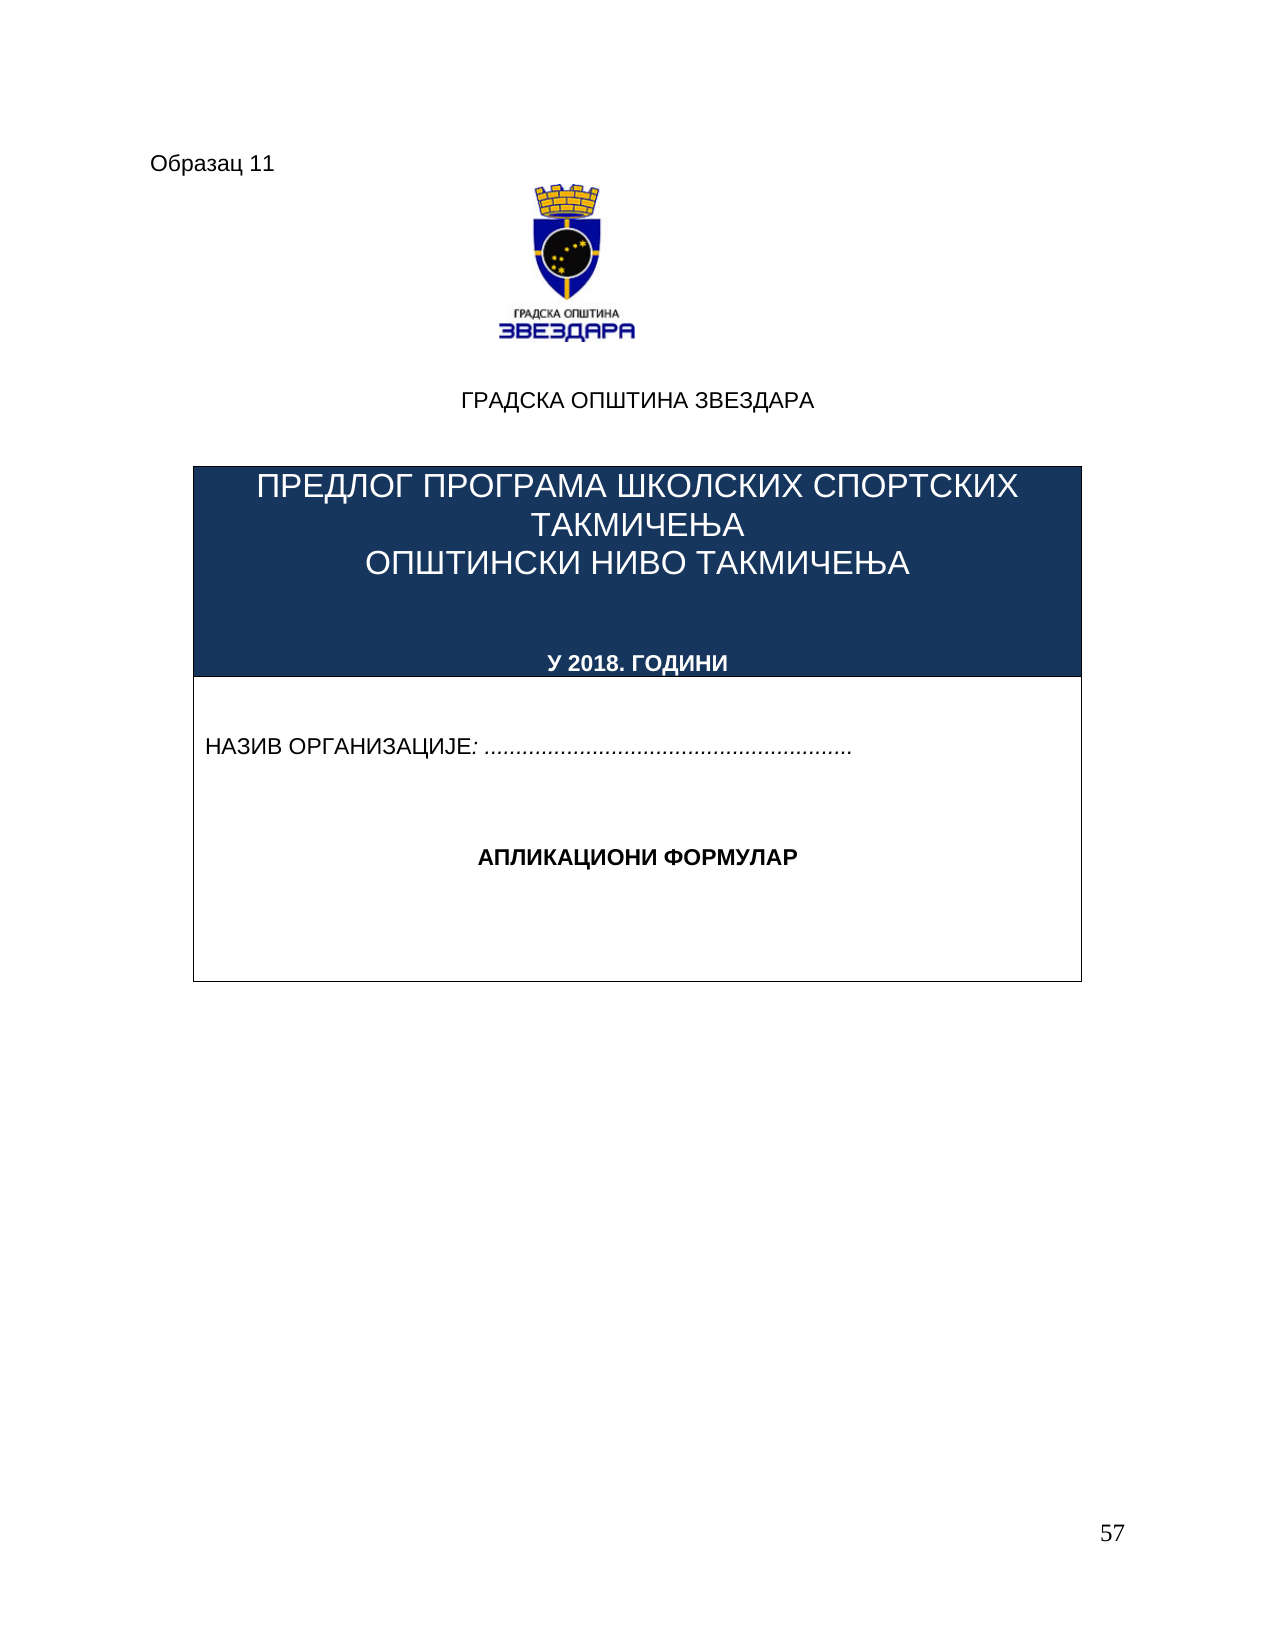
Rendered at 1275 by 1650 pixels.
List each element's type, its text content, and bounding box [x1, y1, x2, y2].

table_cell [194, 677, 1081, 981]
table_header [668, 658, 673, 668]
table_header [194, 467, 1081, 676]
text ГРАДСКА ОПШТИНА ЗВЕЗДАРА [150, 387, 1125, 413]
picture [499, 184, 635, 342]
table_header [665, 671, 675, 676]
text Образац 11 [150, 150, 1125, 176]
